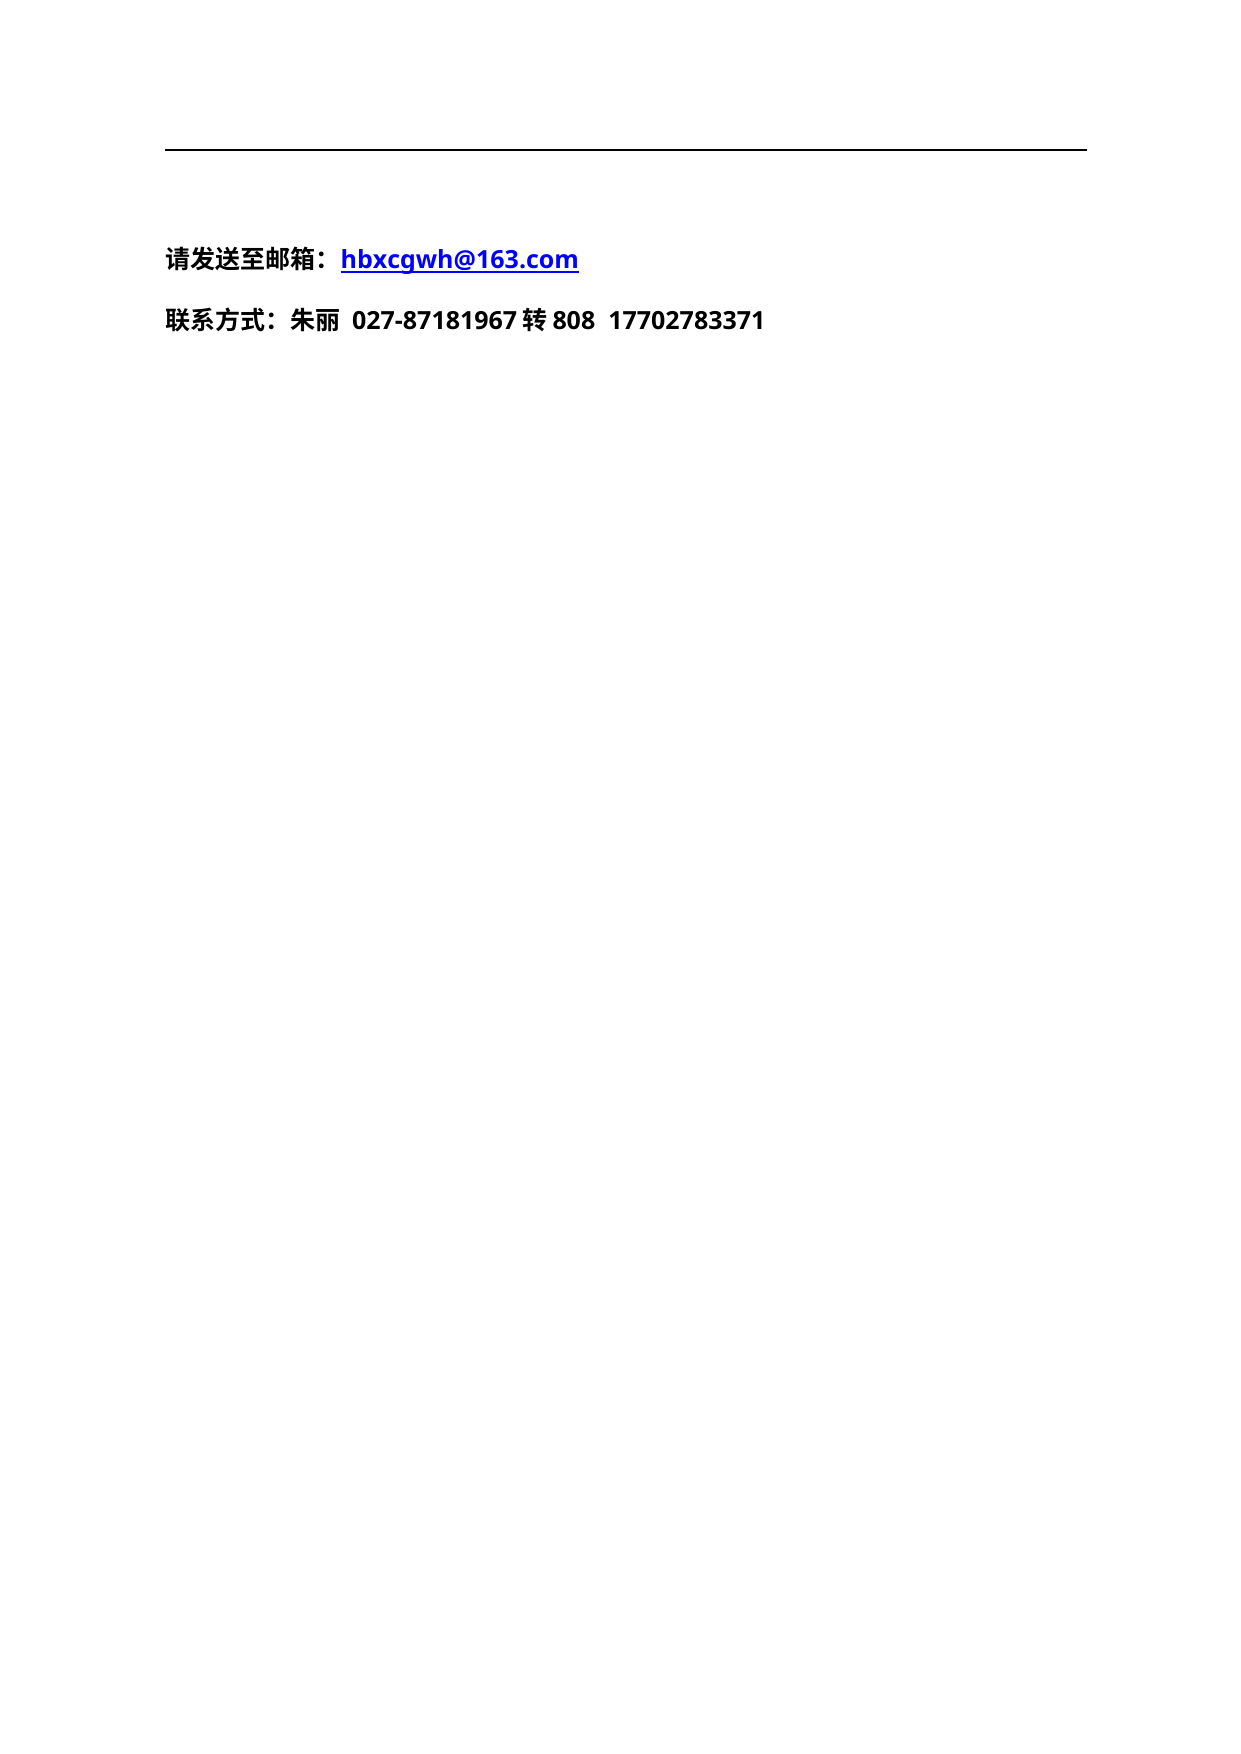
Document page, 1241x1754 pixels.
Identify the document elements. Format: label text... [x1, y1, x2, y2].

text 联系方式：朱丽 027-87181967转808 17702783371 [165, 281, 1087, 341]
text 请发送至邮箱：hbxcgwh@163.com [165, 221, 1087, 281]
